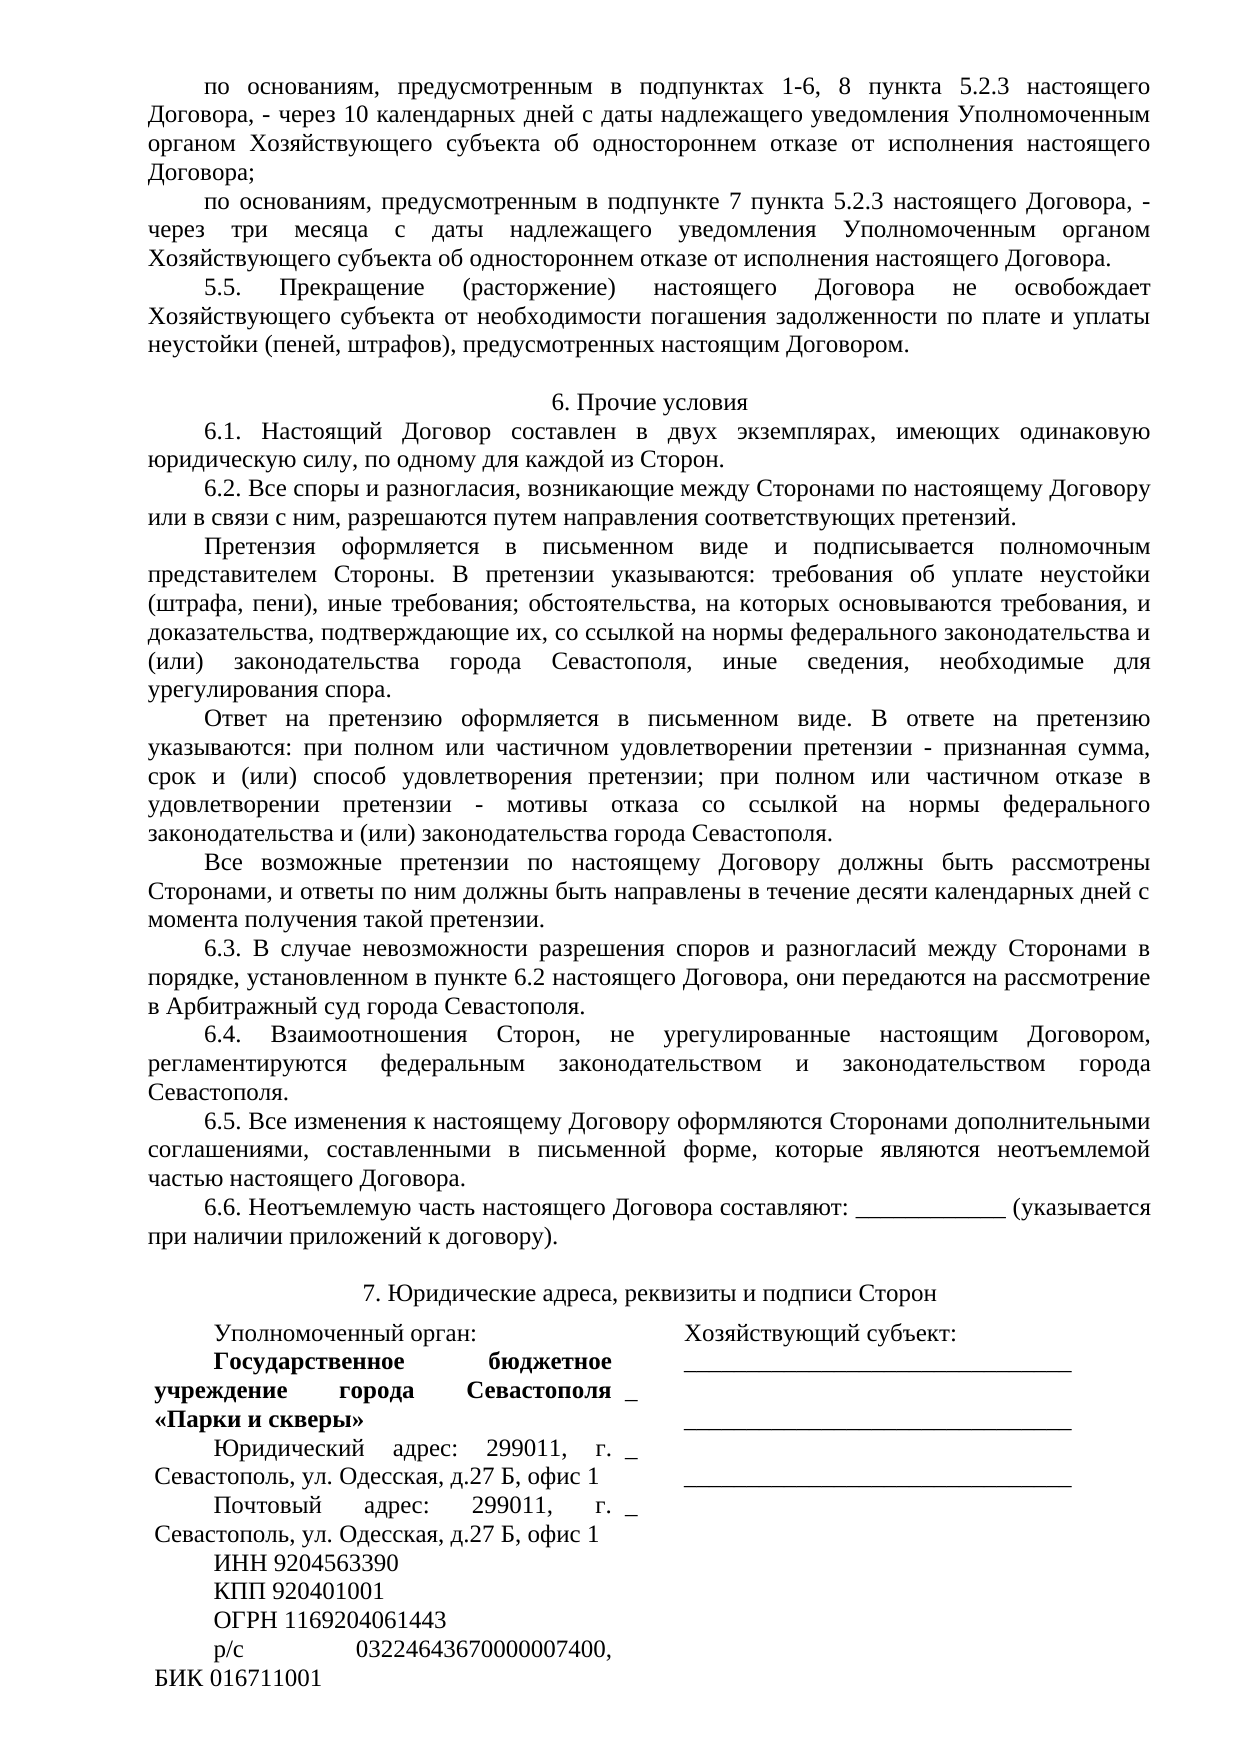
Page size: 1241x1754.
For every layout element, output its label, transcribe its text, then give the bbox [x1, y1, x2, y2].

text 6.2. Все споры и разногласия, возникающие между Сторонами по настоящему Договору или в связи с ним, разрешаются путем направления соответствующих претензий. [148, 473, 1152, 531]
text 7. Юридические адреса, реквизиты и подписи Сторон [148, 1278, 1152, 1307]
text 6.4. Взаимоотношения Сторон, не урегулированные настоящим Договором, регламентируются федеральным законодательством и законодательством города Севастополя. [148, 1019, 1152, 1106]
text Претензия оформляется в письменном виде и подписывается полномочным представителем Стороны. В претензии указываются: требования об уплате неустойки (штрафа, пени), иные требования; обстоятельства, на которых основываются требования, и доказательства, подтверждающие их, со ссылкой на нормы федерального законодательства и (или) законодательства города Севастополя, иные сведения, необходимые для урегулирования спора. [148, 531, 1152, 703]
text Ответ на претензию оформляется в письменном виде. В ответе на претензию указываются: при полном или частичном удовлетворении претензии - признанная сумма, срок и (или) способ удовлетворения претензии; при полном или частичном отказе в удовлетворении претензии - мотивы отказа со ссылкой на нормы федерального законодательства и (или) законодательства города Севастополя. [148, 703, 1152, 847]
text по основаниям, предусмотренным в подпунктах 1-6, 8 пункта 5.2.3 настоящего Договора, - через 10 календарных дней с даты надлежащего уведомления Уполномоченным органом Хозяйствующего субъекта об одностороннем отказе от исполнения настоящего Договора; [148, 71, 1152, 186]
text Все возможные претензии по настоящему Договору должны быть рассмотрены Сторонами, и ответы по ним должны быть направлены в течение десяти календарных дней с момента получения такой претензии. [148, 847, 1152, 933]
text 6.6. Неотъемлемую часть настоящего Договора составляют: ____________ (указывается при наличии приложений к договору). [148, 1192, 1152, 1249]
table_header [618, 1307, 1089, 1702]
text 6.3. В случае невозможности разрешения споров и разногласий между Сторонами в порядке, установленном в пункте 6.2 настоящего Договора, они передаются на рассмотрение в Арбитражный суд города Севастополя. [148, 933, 1152, 1019]
text 6.1. Настоящий Договор составлен в двух экземплярах, имеющих одинаковую юридическую силу, по одному для каждой из Сторон. [148, 416, 1152, 473]
text 5.5. Прекращение (расторжение) настоящего Договора не освобождает Хозяйствующего субъекта от необходимости погашения задолженности по плате и уплаты неустойки (пеней, штрафов), предусмотренных настоящим Договором. [148, 272, 1152, 358]
text по основаниям, предусмотренным в подпункте 7 пункта 5.2.3 настоящего Договора, - через три месяца с даты надлежащего уведомления Уполномоченным органом Хозяйствующего субъекта об одностороннем отказе от исполнения настоящего Договора. [148, 186, 1152, 272]
text 6. Прочие условия [148, 387, 1152, 416]
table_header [148, 1307, 618, 1702]
text 6.5. Все изменения к настоящему Договору оформляются Сторонами дополнительными соглашениями, составленными в письменной форме, которые являются неотъемлемой частью настоящего Договора. [148, 1106, 1152, 1192]
